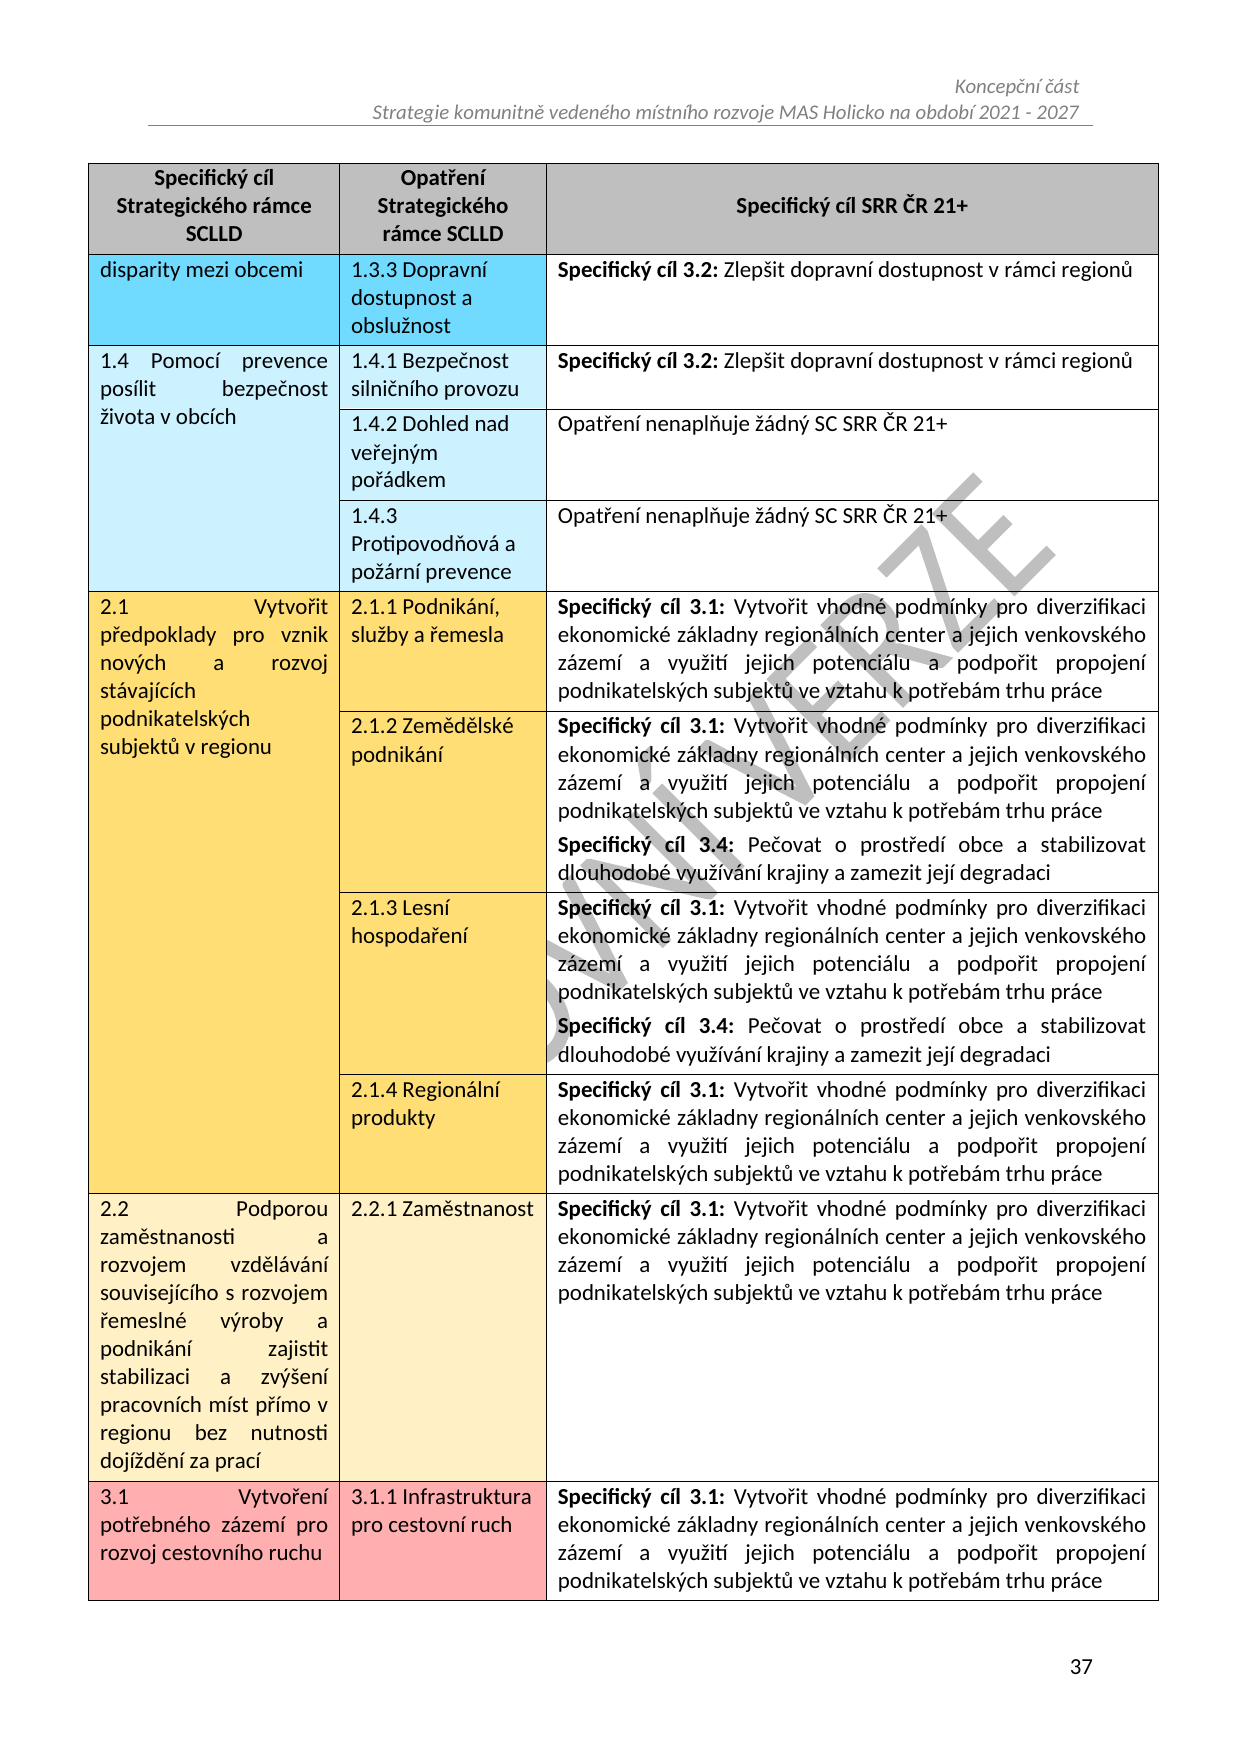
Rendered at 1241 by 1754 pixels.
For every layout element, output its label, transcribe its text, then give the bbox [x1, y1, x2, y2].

table_cell 1.3.3 Dopravní dostupnost a obslužnost [340, 255, 546, 345]
table_cell Specifický cíl 3.2: Zlepšit dopravní dostupnost v rámci regionů [547, 346, 1158, 408]
table_cell 2.2.1 Zaměstnanost [340, 1194, 546, 1481]
table_cell 2.1.3 Lesní hospodaření [340, 893, 546, 1074]
table_header Specifický cíl Strategického rámce SCLLD [89, 164, 339, 254]
table_cell Specifický cíl 3.1: Vytvořit vhodné podmínky pro diverzifikaci ekonomické základny regionálních center a jejich venkovského zázemí a využití jejich potenciálu a podpořit propojení podnikatelských subjektů ve vztahu k potřebám trhu práce Specifický cíl 3.4: Pečovat o prostředí obce a stabilizovat dlouhodobé využívání krajiny a zamezit její degradaci [547, 893, 1158, 1074]
table_cell 2.1 Vytvořit předpoklady pro vznik nových a rozvoj stávajících podnikatelských subjektů v regionu [89, 592, 339, 1193]
table_cell Opatření nenaplňuje žádný SC SRR ČR 21+ [547, 410, 1158, 500]
table_cell Opatření nenaplňuje žádný SC SRR ČR 21+ [547, 501, 1158, 591]
table_cell 1.4.1 Bezpečnost silničního provozu [340, 346, 546, 408]
table_cell 2.1.1 Podnikání, služby a řemesla [340, 592, 546, 711]
table_cell 3.1.1 Infrastruktura pro cestovní ruch [340, 1482, 546, 1600]
table_cell 1.4 Pomocí prevence posílit bezpečnost života v obcích [89, 346, 339, 591]
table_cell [547, 1482, 1158, 1600]
table_header Opatření Strategického rámce SCLLD [340, 164, 546, 254]
table_header Specifický cíl SRR ČR 21+ [547, 164, 1158, 254]
table_cell 1.4.3 Protipovodňová a požární prevence [340, 501, 546, 591]
table_cell 2.2 Podporou zaměstnanosti a rozvojem vzdělávání souvisejícího s rozvojem řemeslné výroby a podnikání zajistit stabilizaci a zvýšení pracovních míst přímo v regionu bez nutnosti dojíždění za prací [89, 1194, 339, 1481]
table_cell 2.1.4 Regionální produkty [340, 1075, 546, 1193]
table_cell Specifický cíl 3.1: Vytvořit vhodné podmínky pro diverzifikaci ekonomické základny regionálních center a jejich venkovského zázemí a využití jejich potenciálu a podpořit propojení podnikatelských subjektů ve vztahu k potřebám trhu práce Specifický cíl 3.4: Pečovat o prostředí obce a stabilizovat dlouhodobé využívání krajiny a zamezit její degradaci [547, 712, 1158, 892]
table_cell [89, 1482, 339, 1600]
table_cell 1.4.2 Dohled nad veřejným pořádkem [340, 410, 546, 500]
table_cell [547, 255, 1158, 345]
table_cell 2.1.2 Zemědělské podnikání [340, 712, 546, 892]
